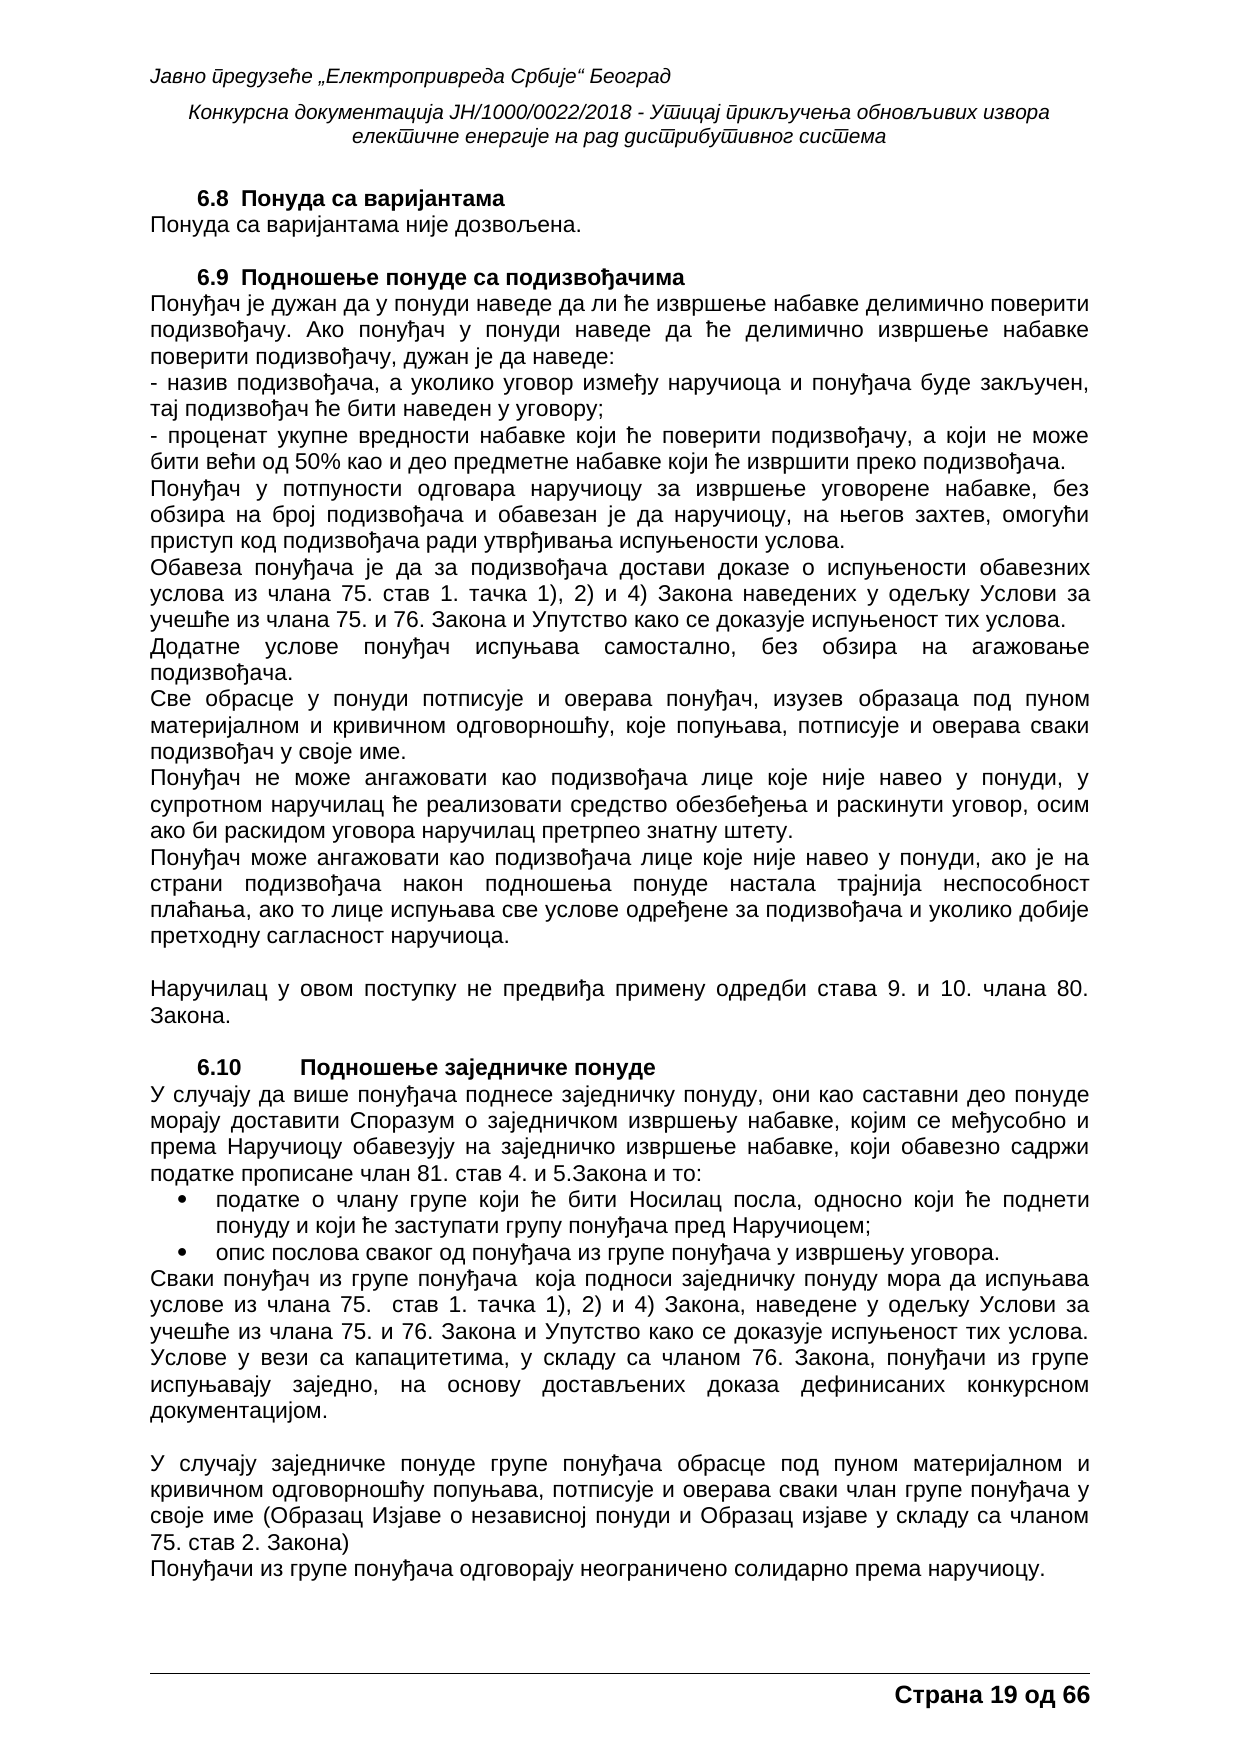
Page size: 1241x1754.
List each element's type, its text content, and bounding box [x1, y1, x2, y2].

list Подношење понуде са подизвођачима [197, 264, 1090, 290]
text Понуђач је дужан да у понуди наведе да ли ће извршење набавке делимично поверити подизвођачу. Ако понуђач у понуди наведе да ће делимично извршење набавке поверити подизвођачу, дужан је да наведе: [150, 290, 1090, 369]
text податке о члану групе који ће бити Носилац посла, односно који ће поднети понуду и који ће заступати групу понуђача пред Наручиоцем; [178, 1186, 1090, 1239]
text Понуђачи из групе понуђача одговорају неограничено солидарно према наручиоцу. [150, 1555, 1090, 1581]
text Понуђач може ангажовати као подизвођача лице које није навео у понуди, ако је на страни подизвођача након подношења понуде настала трајнија неспособност плаћања, ако то лице испуњава све услове одређене за подизвођача и уколико добије претходну сагласност наручиоца. [150, 843, 1090, 949]
list Подношење заједничке понуде [197, 1054, 1090, 1081]
text У случају заједничке понуде групе понуђача обрасце под пуном материјалном и кривичном одговорношћу попуњава, потписује и оверава сваки члан групе понуђача у своје име (Образац Изјаве о независној понуди и Образац изјаве у складу са чланом 75. став 2. Закона) [150, 1449, 1090, 1555]
text Понуђач у потпуности одговара наручиоцу за извршење уговорене набавке, без обзира на број подизвођача и обавезан је да наручиоцу, на његов захтев, омогући приступ код подизвођача ради утврђивања испуњености услова. [150, 474, 1090, 553]
text Сваки понуђач из групе понуђача која подноси заједничку понуду мора да испуњава услове из члана 75. став 1. тачка 1), 2) и 4) Закона, наведене у одељку Услови за учешће из члана 75. и 76. Закона и Упутство како се доказује испуњеност тих услова. Услове у вези са капацитетима, у складу са чланом 76. Закона, понуђачи из групе испуњавају заједно, на основу достављених доказа дефинисаних конкурсном документацијом. [150, 1265, 1090, 1423]
list Понуда са варијантама [197, 184, 1090, 211]
text У случају да више понуђача поднесе заједничку понуду, они као саставни део понуде морају доставити Споразум о заједничком извршењу набавке, којим се међусобно и према Наручиоцу обавезују на заједничко извршење набавке, који обавезно садржи податке прописане члан 81. став 4. и 5.Закона и то: [150, 1081, 1090, 1186]
text - проценат укупне вредности набавке који ће поверити подизвођачу, а који не може бити већи од 50% као и део предметне набавке који ће извршити преко подизвођача. [150, 422, 1090, 474]
text Понуђач не може ангажовати као подизвођача лице које није навео у понуди, у супротном наручилац ће реализовати средство обезбеђења и раскинути уговор, осим ако би раскидом уговора наручилац претрпео знатну штету. [150, 764, 1090, 843]
text Све обрасце у понуди потписује и оверава понуђач, изузев образаца под пуном материјалном и кривичном одговорношћу, које попуњава, потписује и оверава сваки подизвођач у своје име. [150, 685, 1090, 764]
text Понуда са варијантама није дозвољена. [150, 211, 1090, 237]
text опис послова сваког од понуђача из групе понуђача у извршењу уговора. [178, 1239, 1090, 1265]
text Обавеза понуђача је да за подизвођача достави доказе о испуњености обавезних услова из члана 75. став 1. тачка 1), 2) и 4) Закона наведених у одељку Услови за учешће из члана 75. и 76. Закона и Упутство како се доказује испуњеност тих услова. [150, 553, 1090, 633]
text Наручилац у овом поступку не предвиђа примену одредби става 9. и 10. члана 80. Закона. [150, 975, 1090, 1028]
text Додатне услове понуђач испуњава самостално, без обзира на агажовање подизвођача. [150, 633, 1090, 685]
text - назив подизвођача, а уколико уговор између наручиоца и понуђача буде закључен, тај подизвођач ће бити наведен у уговору; [150, 369, 1090, 422]
